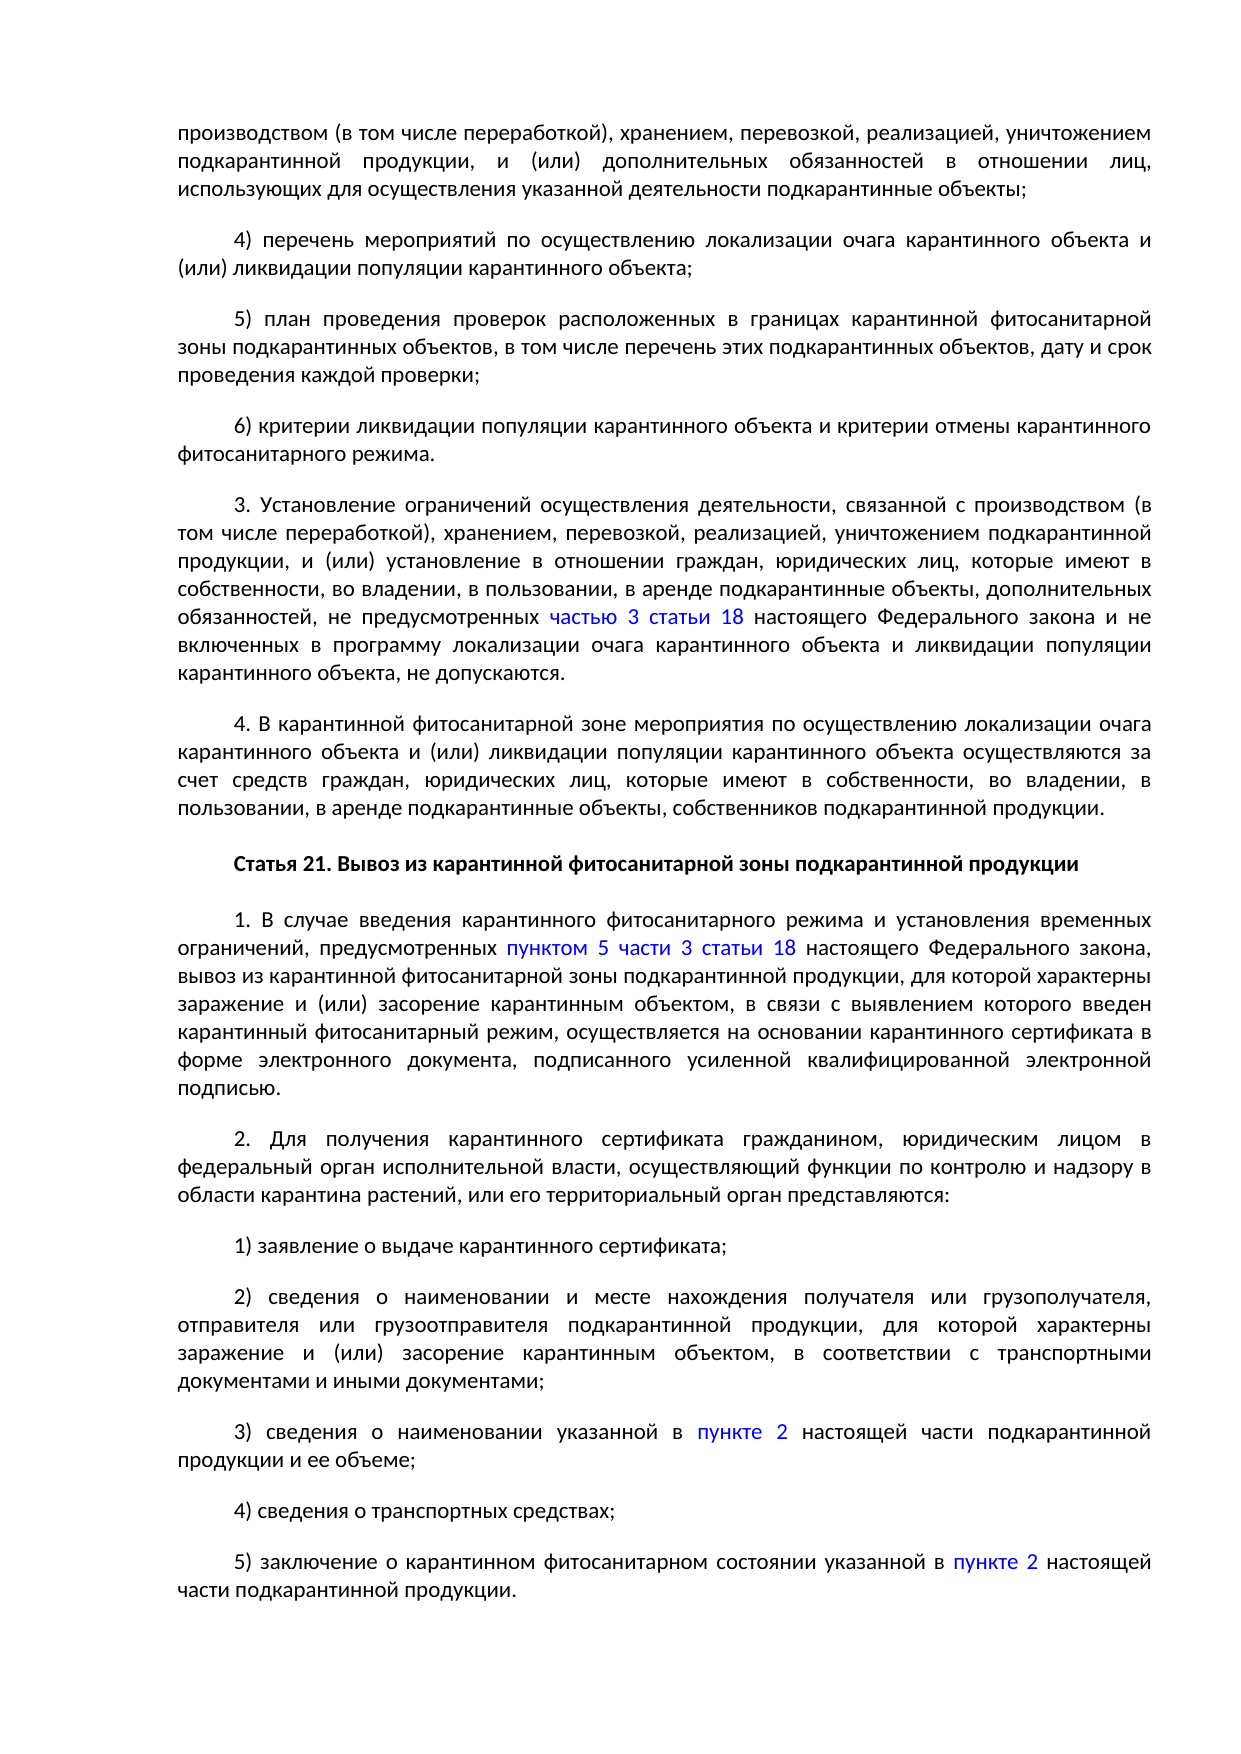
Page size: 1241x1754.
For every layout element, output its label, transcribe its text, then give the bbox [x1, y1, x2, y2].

text 5) план проведения проверок расположенных в границах карантинной фитосанитарной зоны подкарантинных объектов, в том числе перечень этих подкарантинных объектов, дату и срок проведения каждой проверки; [177, 304, 1152, 388]
text 4) перечень мероприятий по осуществлению локализации очага карантинного объекта и (или) ликвидации популяции карантинного объекта; [177, 225, 1152, 281]
text 3) сведения о наименовании указанной в пункте 2 настоящей части подкарантинной продукции и ее объеме; [177, 1417, 1152, 1473]
text 4) сведения о транспортных средствах; [177, 1496, 1152, 1524]
text 1) заявление о выдаче карантинного сертификата; [177, 1231, 1152, 1259]
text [177, 118, 1152, 202]
text 3. Установление ограничений осуществления деятельности, связанной с производством (в том числе переработкой), хранением, перевозкой, реализацией, уничтожением подкарантинной продукции, и (или) установление в отношении граждан, юридических лиц, которые имеют в собственности, во владении, в пользовании, в аренде подкарантинные объекты, дополнительных обязанностей, не предусмотренных частью 3 статьи 18 настоящего Федерального закона и не включенных в программу локализации очага карантинного объекта и ликвидации популяции карантинного объекта, не допускаются. [177, 490, 1152, 686]
text 4. В карантинной фитосанитарной зоне мероприятия по осуществлению локализации очага карантинного объекта и (или) ликвидации популяции карантинного объекта осуществляются за счет средств граждан, юридических лиц, которые имеют в собственности, во владении, в пользовании, в аренде подкарантинные объекты, собственников подкарантинной продукции. [177, 709, 1152, 821]
title Статья 21. Вывоз из карантинной фитосанитарной зоны подкарантинной продукции [177, 849, 1152, 877]
text 5) заключение о карантинном фитосанитарном состоянии указанной в пункте 2 настоящей части подкарантинной продукции. [177, 1547, 1152, 1603]
text 1. В случае введения карантинного фитосанитарного режима и установления временных ограничений, предусмотренных пунктом 5 части 3 статьи 18 настоящего Федерального закона, вывоз из карантинной фитосанитарной зоны подкарантинной продукции, для которой характерны заражение и (или) засорение карантинным объектом, в связи с выявлением которого введен карантинный фитосанитарный режим, осуществляется на основании карантинного сертификата в форме электронного документа, подписанного усиленной квалифицированной электронной подписью. [177, 905, 1152, 1101]
text 2. Для получения карантинного сертификата гражданином, юридическим лицом в федеральный орган исполнительной власти, осуществляющий функции по контролю и надзору в области карантина растений, или его территориальный орган представляются: [177, 1124, 1152, 1208]
text 2) сведения о наименовании и месте нахождения получателя или грузополучателя, отправителя или грузоотправителя подкарантинной продукции, для которой характерны заражение и (или) засорение карантинным объектом, в соответствии с транспортными документами и иными документами; [177, 1282, 1152, 1394]
text 6) критерии ликвидации популяции карантинного объекта и критерии отмены карантинного фитосанитарного режима. [177, 411, 1152, 467]
